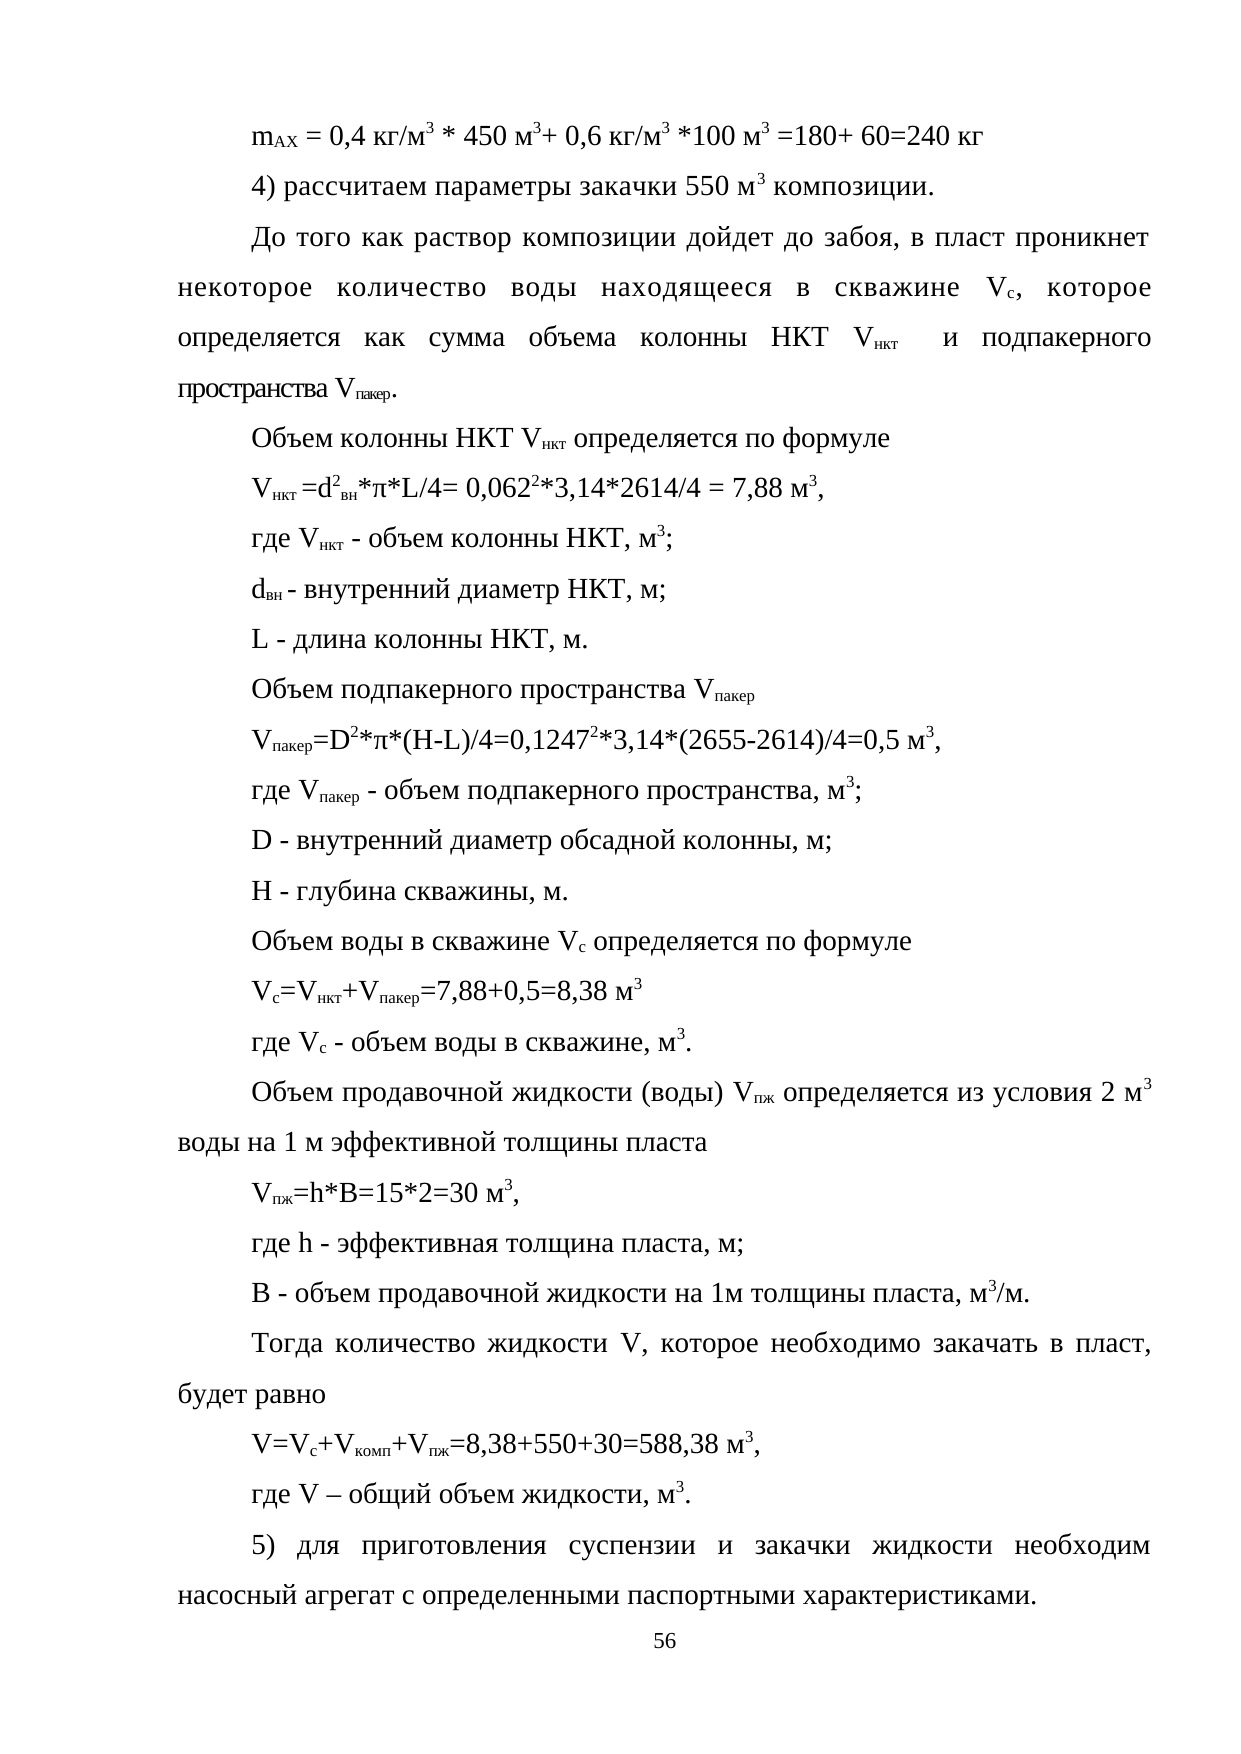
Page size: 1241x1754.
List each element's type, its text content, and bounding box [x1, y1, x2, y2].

text где V – общий объем жидкости, м3. [177, 1477, 1152, 1510]
text где Vс - объем воды в скважине, м3. [177, 1024, 1152, 1057]
text Vпакер=D2*π*(Н-L)/4=0,12472*3,14*(2655-2614)/4=0,5 м3, [177, 722, 1152, 755]
text Vнкт =d2вн*π*L/4= 0,0622*3,14*2614/4 = 7,88 м3, [177, 470, 1152, 504]
text Тогда количество жидкости V, которое необходимо закачать в пласт, будет равно [177, 1326, 1152, 1409]
text mАХ = 0,4 кг/м3 * 450 м3+ 0,6 кг/м3 *100 м3 =180+ 60=240 кг [177, 118, 1152, 152]
text В - объем продавочной жидкости на 1м толщины пласта, м3/м. [177, 1275, 1152, 1309]
text Vпж=h*В=15*2=30 м3, [177, 1175, 1152, 1208]
text dвн - внутренний диаметр НКТ, м; [177, 571, 1152, 604]
text D - внутренний диаметр обсадной колонны, м; [177, 822, 1152, 856]
text L - длина колонны НКТ, м. [177, 621, 1152, 655]
text До того как раствор композиции дойдет до забоя, в пласт проникнет некоторое количество воды находящееся в скважине Vс, которое определяется как сумма объема колонны НКТ Vнкт и подпакерного пространства Vпакер. [177, 219, 1152, 403]
text Объем подпакерного пространства Vпакер [177, 672, 1152, 705]
text 4) рассчитаем параметры закачки 550 м3 композиции. [177, 168, 1152, 202]
text где Vнкт - объем колонны НКТ, м3; [177, 521, 1152, 554]
text Объем воды в скважине Vс определяется по формуле [177, 923, 1152, 957]
text Н - глубина скважины, м. [177, 873, 1152, 906]
text V=Vc+Vкомп+Vпж=8,38+550+30=588,38 м3, [177, 1426, 1152, 1460]
text Объем продавочной жидкости (воды) Vпж определяется из условия 2 м3 воды на 1 м эффективной толщины пласта [177, 1074, 1152, 1158]
text где Vпакер - объем подпакерного пространства, м3; [177, 772, 1152, 806]
text 5) для приготовления суспензии и закачки жидкости необходим насосный агрегат с определенными паспортными характеристиками. [177, 1527, 1152, 1611]
text Объем колонны НКТ Vнкт определяется по формуле [177, 420, 1152, 453]
text Vс=Vнкт+Vпакер=7,88+0,5=8,38 м3 [177, 973, 1152, 1007]
text где h - эффективная толщина пласта, м; [177, 1225, 1152, 1258]
